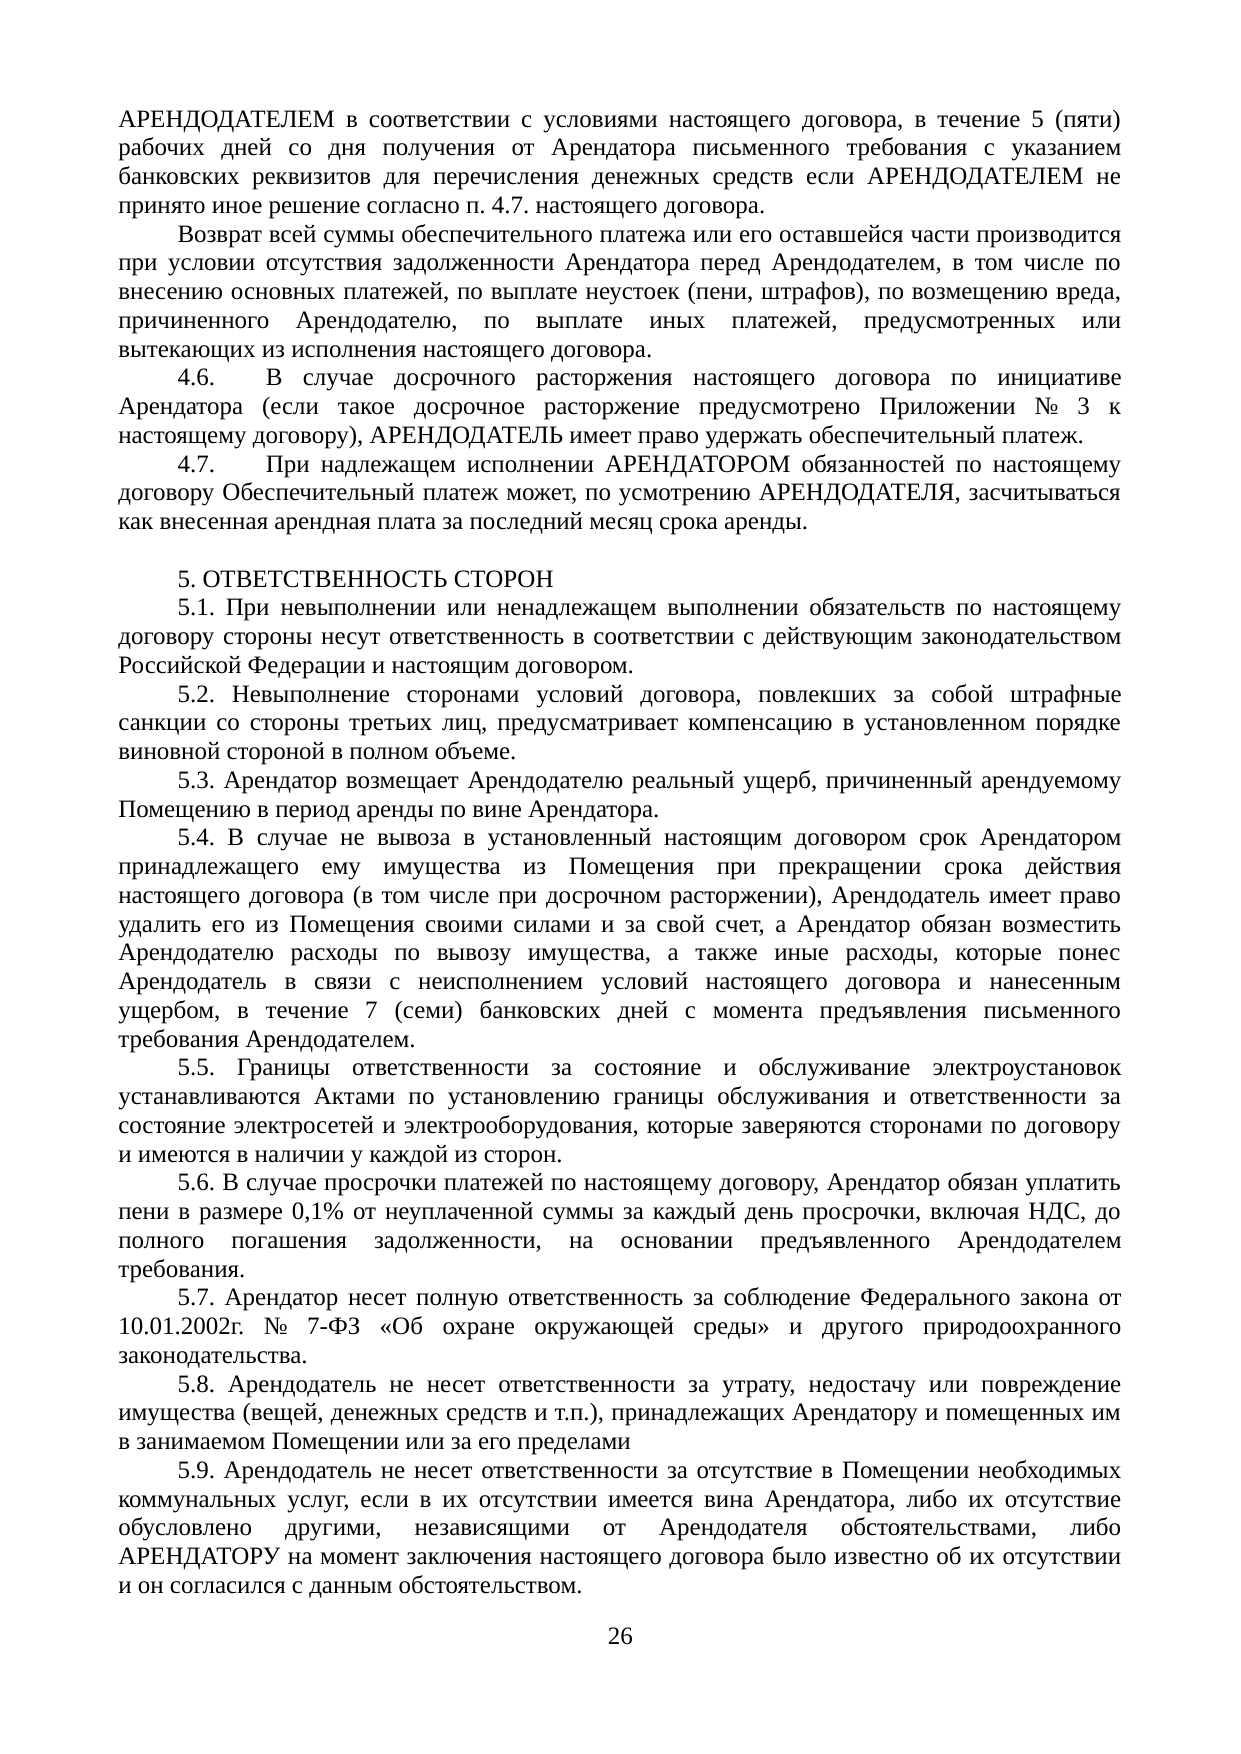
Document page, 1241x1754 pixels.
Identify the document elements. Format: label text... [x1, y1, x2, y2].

text 4.6. В случае досрочного расторжения настоящего договора по инициативе Арендатора (если такое досрочное расторжение предусмотрено Приложении № 3 к настоящему договору), АРЕНДОДАТЕЛЬ имеет право удержать обеспечительный платеж. [118, 362, 1122, 449]
text Возврат всей суммы обеспечительного платежа или его оставшейся части производится при условии отсутствия задолженности Арендатора перед Арендодателем, в том числе по внесению основных платежей, по выплате неустоек (пени, штрафов), по возмещению вреда, причиненного Арендодателю, по выплате иных платежей, предусмотренных или вытекающих из исполнения настоящего договора. [118, 219, 1122, 362]
text 5.1. При невыполнении или ненадлежащем выполнении обязательств по настоящему договору стороны несут ответственность в соответствии с действующим законодательством Российской Федерации и настоящим договором. [118, 592, 1122, 679]
text 5.3. Арендатор возмещает Арендодателю реальный ущерб, причиненный арендуемому Помещению в период аренды по вине Арендатора. [118, 765, 1122, 822]
text 4.7. При надлежащем исполнении АРЕНДАТОРОМ обязанностей по настоящему договору Обеспечительный платеж может, по усмотрению АРЕНДОДАТЕЛЯ, засчитываться как внесенная арендная плата за последний месяц срока аренды. [118, 449, 1122, 535]
text 5. ОТВЕТСТВЕННОСТЬ СТОРОН [118, 564, 1122, 592]
text 5.5. Границы ответственности за состояние и обслуживание электроустановок устанавливаются Актами по установлению границы обслуживания и ответственности за состояние электросетей и электрооборудования, которые заверяются сторонами по договору и имеются в наличии у каждой из сторон. [118, 1052, 1122, 1167]
text 5.2. Невыполнение сторонами условий договора, повлекших за собой штрафные санкции со стороны третьих лиц, предусматривает компенсацию в установленном порядке виновной стороной в полном объеме. [118, 679, 1122, 765]
text 5.4. В случае не вывоза в установленный настоящим договором срок Арендатором принадлежащего ему имущества из Помещения при прекращении срока действия настоящего договора (в том числе при досрочном расторжении), Арендодатель имеет право удалить его из Помещения своими силами и за свой счет, а Арендатор обязан возместить Арендодателю расходы по вывозу имущества, а также иные расходы, которые понес Арендодатель в связи с неисполнением условий настоящего договора и нанесенным ущербом, в течение 7 (семи) банковских дней с момента предъявления письменного требования Арендодателем. [118, 822, 1122, 1052]
text 5.6. В случае просрочки платежей по настоящему договору, Арендатор обязан уплатить пени в размере 0,1% от неуплаченной суммы за каждый день просрочки, включая НДС, до полного погашения задолженности, на основании предъявленного Арендодателем требования. [118, 1167, 1122, 1282]
text 5.8. Арендодатель не несет ответственности за утрату, недостачу или повреждение имущества (вещей, денежных средств и т.п.), принадлежащих Арендатору и помещенных им в занимаемом Помещении или за его пределами [118, 1369, 1122, 1455]
text 5.7. Арендатор несет полную ответственность за соблюдение Федерального закона от 10.01.2002г. № 7-ФЗ «Об охране окружающей среды» и другого природоохранного законодательства. [118, 1282, 1122, 1369]
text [118, 104, 1122, 219]
text 5.9. Арендодатель не несет ответственности за отсутствие в Помещении необходимых коммунальных услуг, если в их отсутствии имеется вина Арендатора, либо их отсутствие обусловлено другими, независящими от Арендодателя обстоятельствами, либо АРЕНДАТОРУ на момент заключения настоящего договора было известно об их отсутствии и он согласился с данным обстоятельством. [118, 1455, 1122, 1599]
